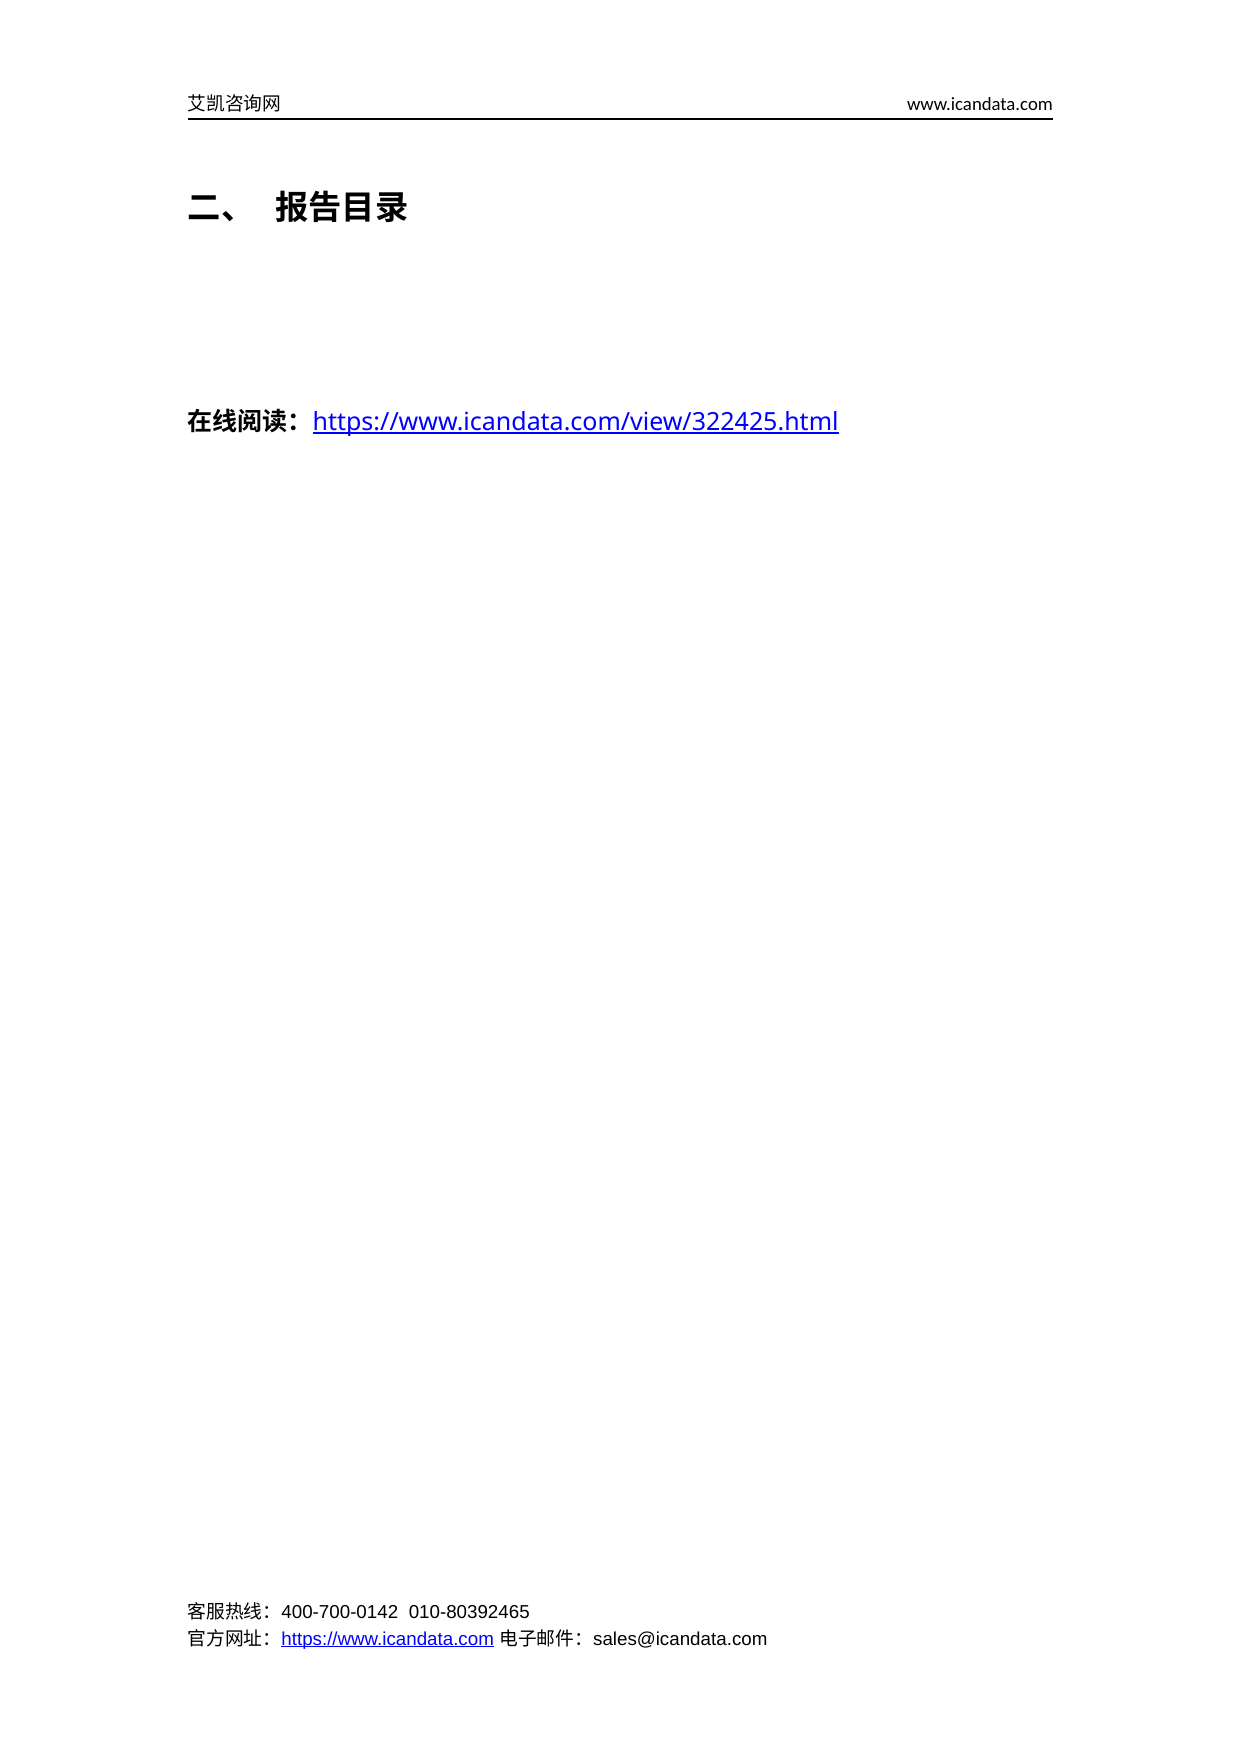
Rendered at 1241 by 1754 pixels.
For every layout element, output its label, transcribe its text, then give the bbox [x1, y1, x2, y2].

text 在线阅读：https://www.icandata.com/view/322425.html [187, 387, 1053, 452]
subtitle 报告目录 [187, 172, 1053, 237]
